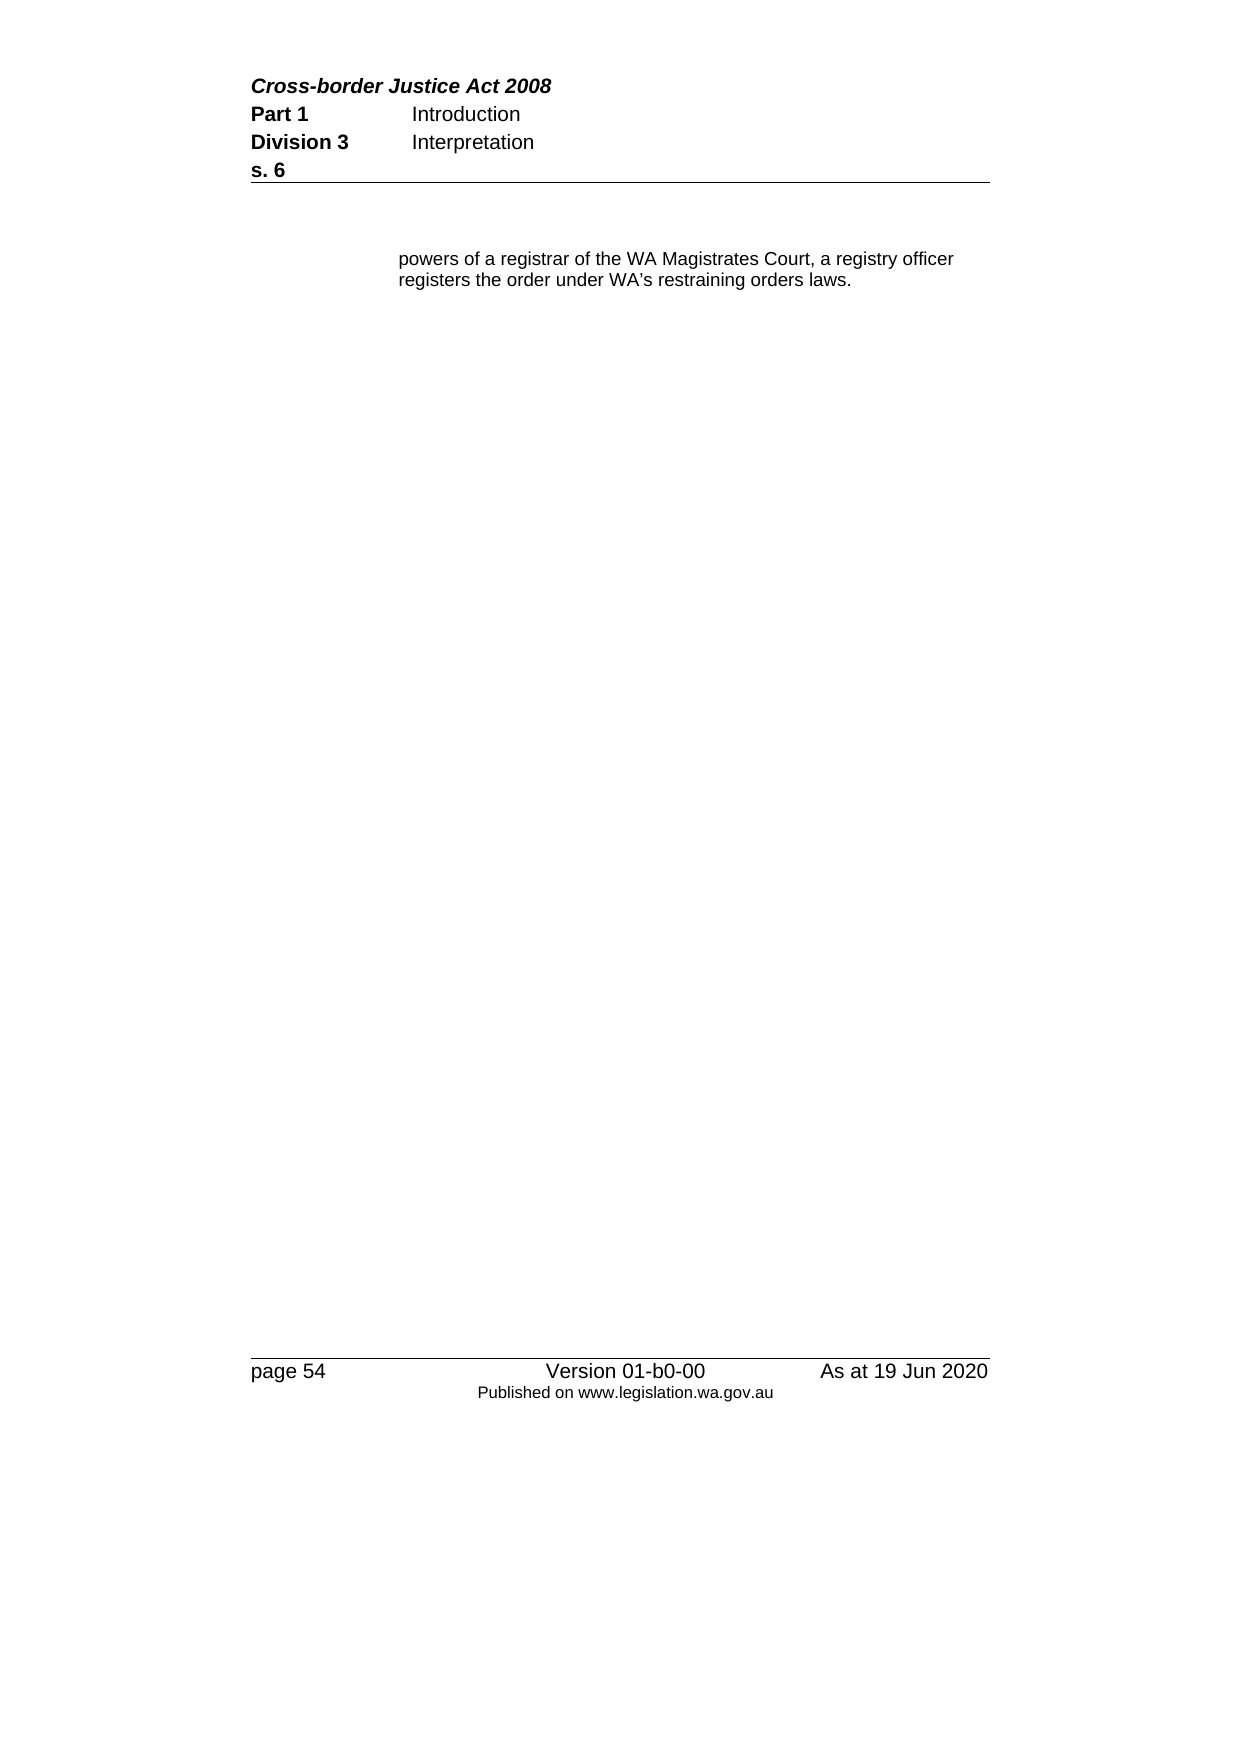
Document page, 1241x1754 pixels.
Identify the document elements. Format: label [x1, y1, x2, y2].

text [251, 247, 990, 291]
